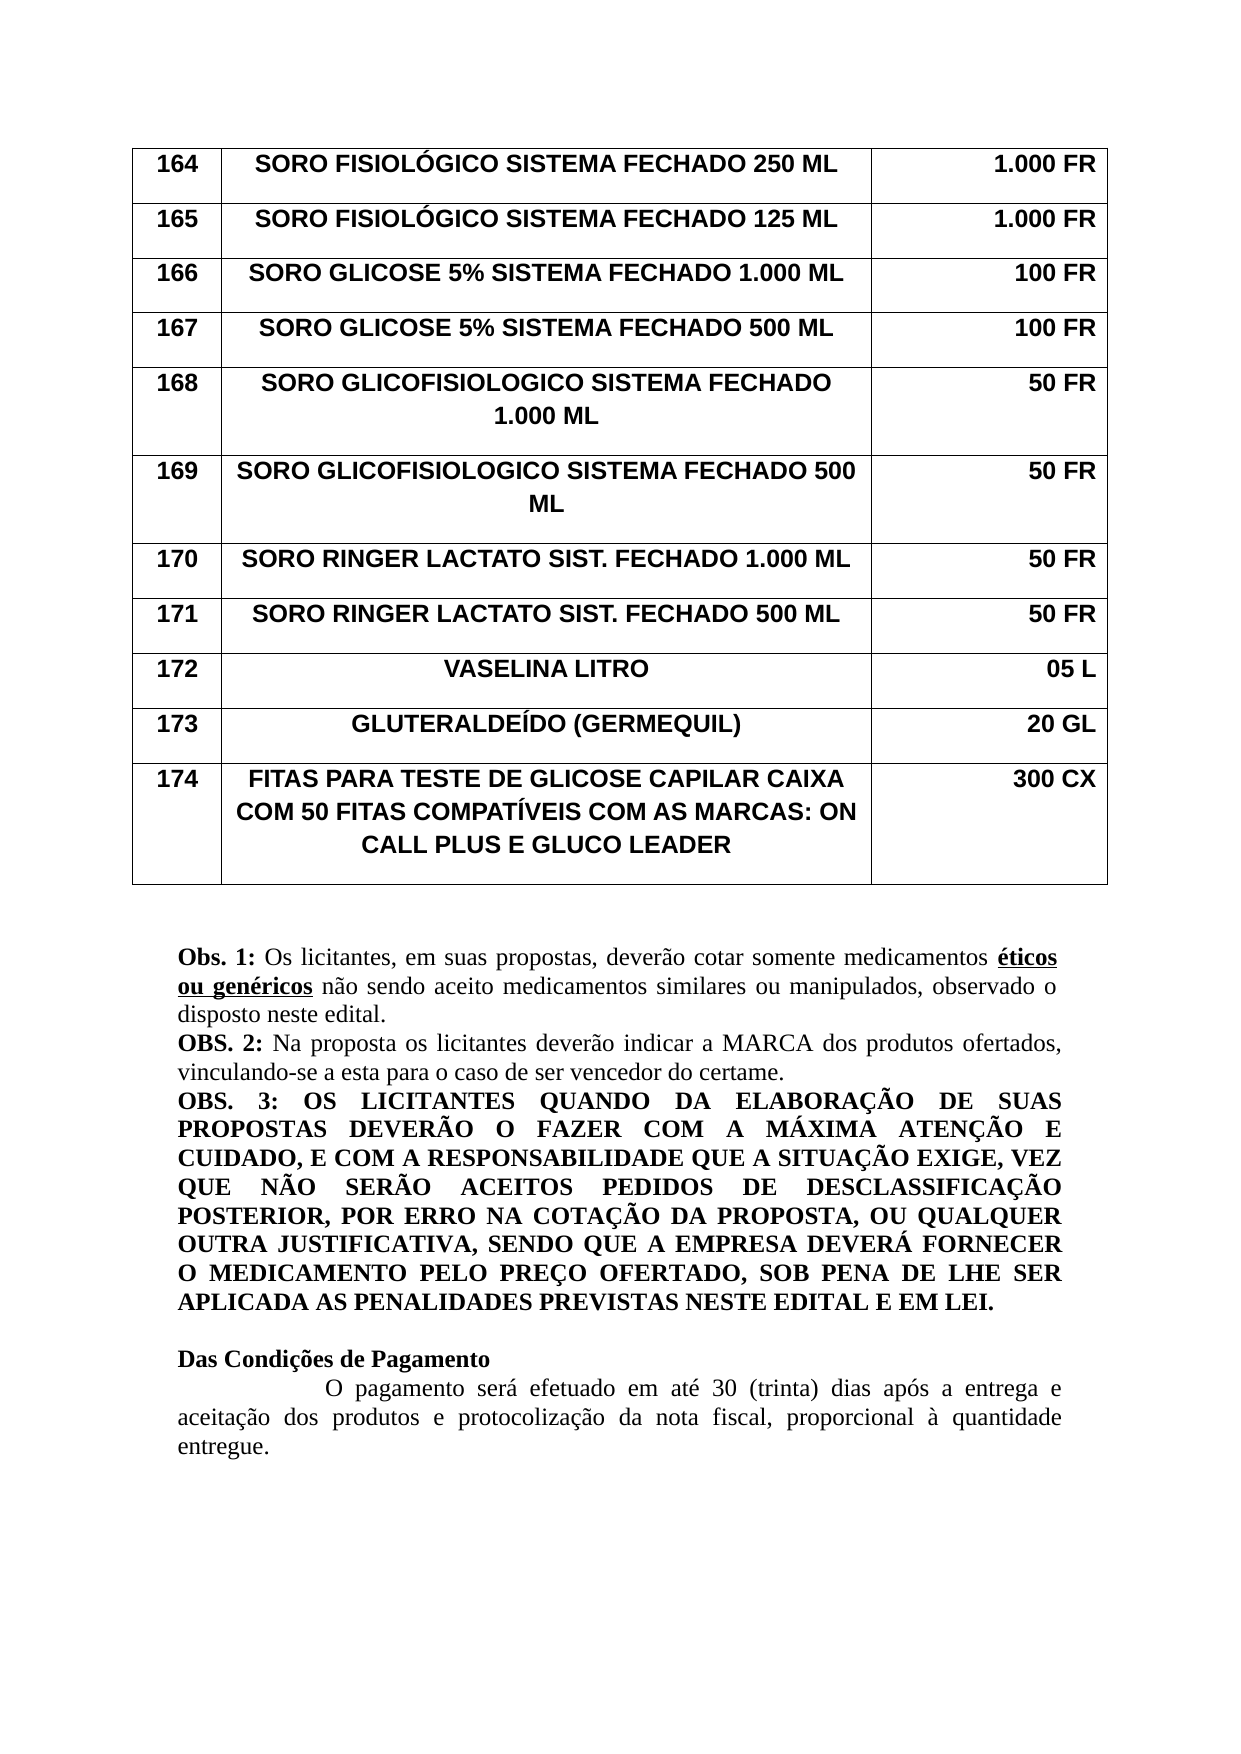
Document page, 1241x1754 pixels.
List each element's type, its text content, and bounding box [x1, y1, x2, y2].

table_cell 173 [133, 709, 221, 763]
table_cell 20 GL [872, 709, 1107, 763]
text OBS. 3: OS LICITANTES QUANDO DA ELABORAÇÃO DE SUAS PROPOSTAS DEVERÃO O FAZER COM A MÁXIMA ATENÇÃO E CUIDADO, E COM A RESPONSABILIDADE QUE A SITUAÇÃO EXIGE, VEZ QUE NÃO SERÃO ACEITOS PEDIDOS DE DESCLASSIFICAÇÃO POSTERIOR, POR ERRO NA COTAÇÃO DA PROPOSTA, OU QUALQUER OUTRA JUSTIFICATIVA, SENDO QUE A EMPRESA DEVERÁ FORNECER O MEDICAMENTO PELO PREÇO OFERTADO, SOB PENA DE LHE SER APLICADA AS PENALIDADES PREVISTAS NESTE EDITAL E EM LEI. [177, 1086, 1063, 1316]
table_cell 50 FR [872, 456, 1107, 543]
table_cell 164 [133, 149, 221, 202]
table_cell GLUTERALDEÍDO (GERMEQUIL) [222, 709, 871, 763]
table_cell FITAS PARA TESTE DE GLICOSE CAPILAR CAIXA COM 50 FITAS COMPATÍVEIS COM AS MARCAS: ON CALL PLUS E GLUCO LEADER [222, 764, 871, 883]
table_cell VASELINA LITRO [222, 654, 871, 708]
table_cell SORO FISIOLÓGICO SISTEMA FECHADO 125 ML [222, 204, 871, 257]
table_cell 1.000 FR [872, 204, 1107, 257]
table_cell 166 [133, 259, 221, 312]
table_cell 168 [133, 368, 221, 455]
table_cell 300 CX [872, 764, 1107, 883]
table_cell 172 [133, 654, 221, 708]
table_cell 100 FR [872, 259, 1107, 312]
table_cell SORO RINGER LACTATO SIST. FECHADO 1.000 ML [222, 544, 871, 598]
table_cell 1.000 FR [872, 149, 1107, 202]
table_cell SORO GLICOSE 5% SISTEMA FECHADO 1.000 ML [222, 259, 871, 312]
text Obs. 1: Os licitantes, em suas propostas, deverão cotar somente medicamentos éticos ou genéricos não sendo aceito medicamentos similares ou manipulados, observado o disposto neste edital. [177, 942, 1057, 1028]
table_cell 169 [133, 456, 221, 543]
text Das Condições de Pagamento [177, 1344, 1063, 1373]
table_cell SORO RINGER LACTATO SIST. FECHADO 500 ML [222, 599, 871, 653]
table_cell 50 FR [872, 544, 1107, 598]
text O pagamento será efetuado em até 30 (trinta) dias após a entrega e aceitação dos produtos e protocolização da nota fiscal, proporcional à quantidade entregue. [177, 1373, 1063, 1459]
table_cell 171 [133, 599, 221, 653]
table_cell 100 FR [872, 313, 1107, 367]
text OBS. 2: Na proposta os licitantes deverão indicar a MARCA dos produtos ofertados, vinculando-se a esta para o caso de ser vencedor do certame. [177, 1028, 1063, 1086]
table_cell 174 [133, 764, 221, 883]
table_cell SORO GLICOSE 5% SISTEMA FECHADO 500 ML [222, 313, 871, 367]
table_cell SORO GLICOFISIOLOGICO SISTEMA FECHADO 1.000 ML [222, 368, 871, 455]
table_cell SORO FISIOLÓGICO SISTEMA FECHADO 250 ML [222, 149, 871, 202]
table_cell 170 [133, 544, 221, 598]
table_cell 50 FR [872, 599, 1107, 653]
table_cell 50 FR [872, 368, 1107, 455]
table_cell 165 [133, 204, 221, 257]
table_cell 167 [133, 313, 221, 367]
table_cell SORO GLICOFISIOLOGICO SISTEMA FECHADO 500 ML [222, 456, 871, 543]
table_cell 05 L [872, 654, 1107, 708]
